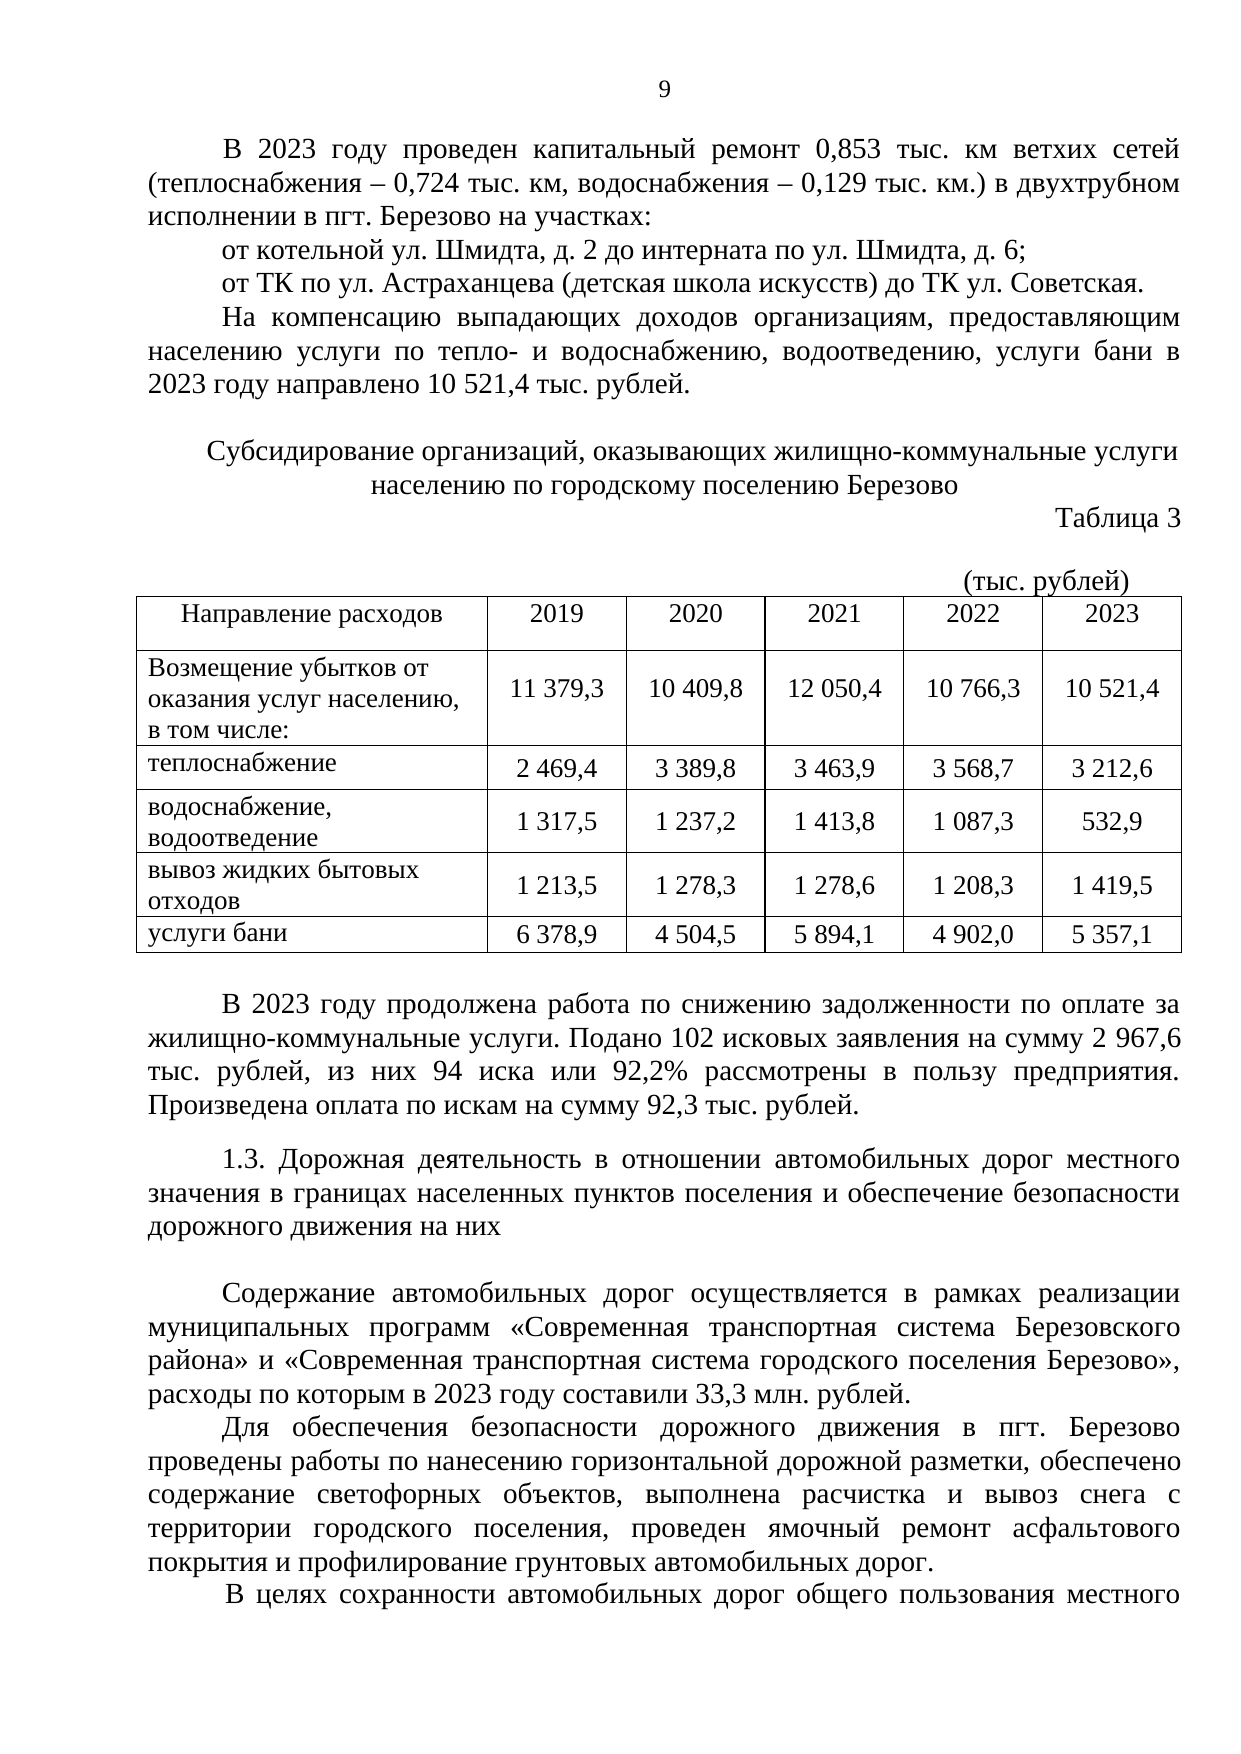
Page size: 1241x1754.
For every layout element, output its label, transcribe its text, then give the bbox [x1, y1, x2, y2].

text от ТК по ул. Астраханцева (детская школа искусств) до ТК ул. Советская. [149, 266, 1174, 299]
table_cell Возмещение убытков от оказания услуг населению, в том числе: [137, 651, 487, 744]
table_cell 10 409,8 [627, 651, 764, 744]
table_cell 532,9 [1043, 790, 1181, 852]
table_cell теплоснабжение [137, 746, 487, 789]
table_header 2023 [1043, 597, 1181, 650]
text Для обеспечения безопасности дорожного движения в пгт. Березово проведены работы по нанесению горизонтальной дорожной разметки, обеспечено содержание светофорных объектов, выполнена расчистка и вывоз снега с территории городского поселения, проведен ямочный ремонт асфальтового покрытия и профилирование грунтовых автомобильных дорог. [148, 1409, 1181, 1577]
text Таблица 3 [148, 500, 1181, 534]
table_cell вывоз жидких бытовых отходов [137, 853, 487, 916]
text В 2023 году продолжена работа по снижению задолженности по оплате за жилищно-коммунальные услуги. Подано 102 исковых заявления на сумму 2 967,6 тыс. рублей, из них 94 иска или 92,2% рассмотрены в пользу предприятия. Произведена оплата по искам на сумму 92,3 тыс. рублей. [148, 986, 1181, 1120]
table_cell 1 208,3 [904, 853, 1042, 916]
table_header 2020 [627, 597, 764, 650]
text На компенсацию выпадающих доходов организациям, предоставляющим населению услуги по тепло- и водоснабжению, водоотведению, услуги бани в 2023 году направлено 10 521,4 тыс. рублей. [148, 299, 1181, 400]
table_cell 10 766,3 [904, 651, 1042, 744]
table_cell 1 278,6 [766, 853, 903, 916]
table_cell 1 087,3 [904, 790, 1042, 852]
table_cell 6 378,9 [488, 917, 626, 952]
table_cell 3 463,9 [766, 746, 903, 789]
table_header 2021 [766, 597, 903, 650]
table_cell 1 419,5 [1043, 853, 1181, 916]
table_cell 5 894,1 [766, 917, 903, 952]
table_header Направление расходов [137, 597, 487, 650]
table_cell 10 521,4 [1043, 651, 1181, 744]
table_cell водоснабжение, водоотведение [137, 790, 487, 852]
subtitle 1.3. Дорожная деятельность в отношении автомобильных дорог местного значения в границах населенных пунктов поселения и обеспечение безопасности дорожного движения на них [148, 1141, 1181, 1242]
text от котельной ул. Шмидта, д. 2 до интерната по ул. Шмидта, д. 6; [149, 232, 1174, 266]
table_cell 1 413,8 [766, 790, 903, 852]
table_cell 12 050,4 [766, 651, 903, 744]
table_header 2022 [904, 597, 1042, 650]
table_cell 1 213,5 [488, 853, 626, 916]
table_cell 4 902,0 [904, 917, 1042, 952]
table_cell 11 379,3 [488, 651, 626, 744]
text Содержание автомобильных дорог осуществляется в рамках реализации муниципальных программ «Современная транспортная система Березовского района» и «Современная транспортная система городского поселения Березово», расходы по которым в 2023 году составили 33,3 млн. рублей. [148, 1275, 1181, 1409]
table_cell 3 389,8 [627, 746, 764, 789]
table_cell услуги бани [137, 917, 487, 952]
table_cell 4 504,5 [627, 917, 764, 952]
table_cell 2 469,4 [488, 746, 626, 789]
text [148, 1577, 1181, 1610]
table_cell 1 278,3 [627, 853, 764, 916]
table_cell 1 237,2 [627, 790, 764, 852]
text В 2023 году проведен капитальный ремонт 0,853 тыс. км ветхих сетей (теплоснабжения – 0,724 тыс. км, водоснабжения – 0,129 тыс. км.) в двухтрубном исполнении в пгт. Березово на участках: [148, 131, 1181, 232]
table_cell 3 568,7 [904, 746, 1042, 789]
table_cell 1 317,5 [488, 790, 626, 852]
table_header 2019 [488, 597, 626, 650]
table_cell 5 357,1 [1043, 917, 1181, 952]
table_cell 3 212,6 [1043, 746, 1181, 789]
text (тыс. рублей) [148, 563, 1181, 596]
text Субсидирование организаций, оказывающих жилищно-коммунальные услуги населению по городскому поселению Березово [148, 433, 1181, 500]
